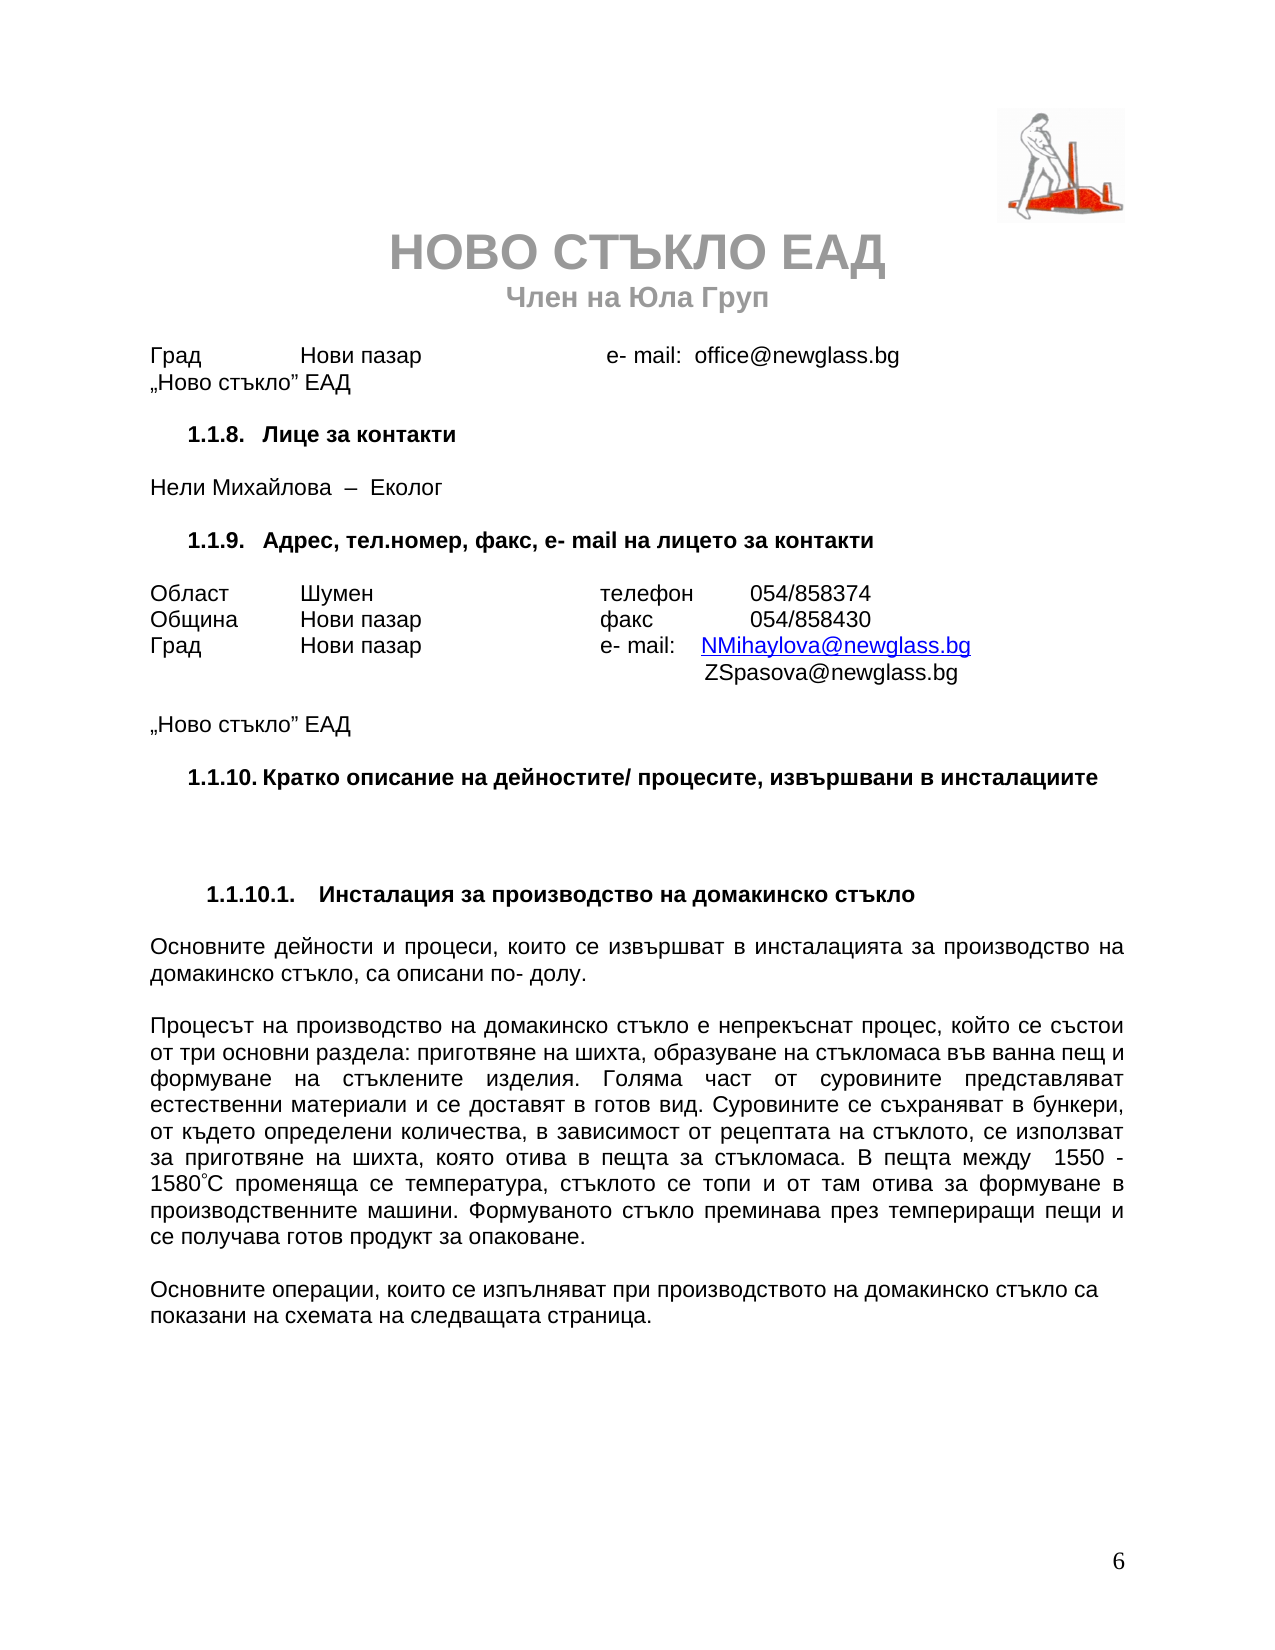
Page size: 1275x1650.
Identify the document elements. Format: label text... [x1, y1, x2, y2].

list Лице за контакти [187, 421, 1125, 448]
text Област Шумен телефон 054/858374 [150, 579, 1125, 606]
text Основните дейности и процеси, които се извършват в инсталацията за производство на домакинско стъкло, са описани по- долу. [150, 933, 1125, 986]
list Адрес, тел.номер, факс, е- mail на лицето за контакти [187, 527, 1125, 553]
text Град Нови пазар е- mail: office@newglass.bg [150, 342, 1125, 369]
text „Ново стъкло” ЕАД [150, 711, 1125, 738]
picture [997, 108, 1125, 223]
text ZSpasova@newglass.bg [150, 659, 1125, 685]
text Град Нови пазар е- mail: NMihaylova@newglass.bg [150, 632, 1125, 659]
text Община Нови пазар факс 054/858430 [150, 606, 1125, 632]
list Кратко описание на дейностите/ процесите, извършвани в инсталациите [187, 764, 1125, 790]
text Основните операции, които се изпълняват при производството на домакинско стъкло са показани на схемата на следващата страница. [150, 1276, 1125, 1328]
text Нели Михайлова – Еколог [150, 474, 1125, 501]
text „Ново стъкло” ЕАД [150, 369, 1125, 395]
list Инсталация за производство на домакинско стъкло [206, 881, 1125, 907]
text Процесът на производство на домакинско стъкло е непрекъснат процес, който се състои от три основни раздела: приготвяне на шихта, образуване на стъкломаса във ванна пещ и формуване на стъклените изделия. Голяма част от суровините представляват естественни материали и се доставят в готов вид. Суровините се съхраняват в бункери, от където определени количества, в зависимост от рецептата на стъклото, се използват за приготвяне на шихта, която отива в пещта за стъкломаса. В пещта между 1550 - 1580C променяща се температура, стъклото се топи и от там отива за формуване в производственните машини. Формуваното стъкло преминава през темпериращи пещи и се получава готов продукт за опаковане. [150, 1012, 1125, 1249]
